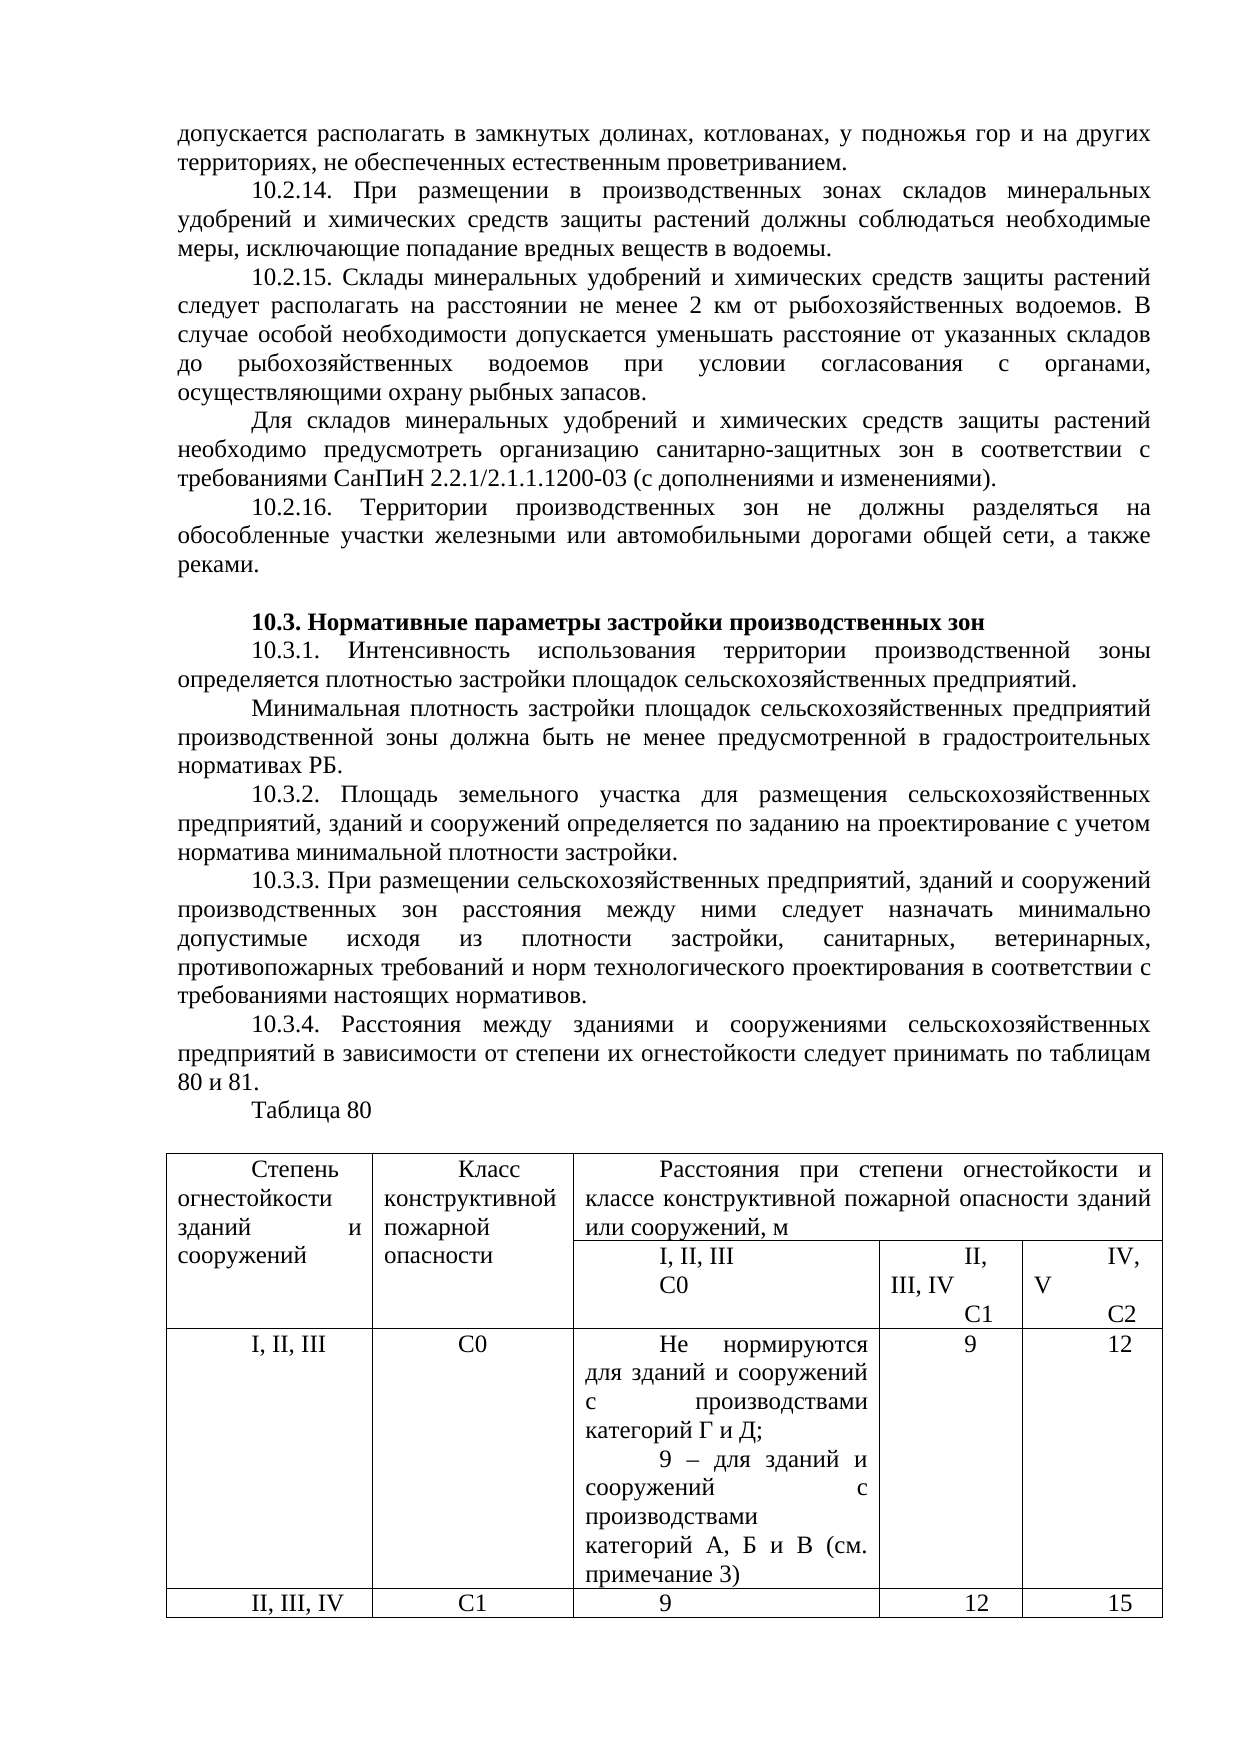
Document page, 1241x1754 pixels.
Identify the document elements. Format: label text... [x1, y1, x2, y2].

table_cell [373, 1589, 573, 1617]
text 10.3.4. Расстояния между зданиями и сооружениями сельскохозяйственных предприятий в зависимости от степени их огнестойкости следует принимать по таблицам 80 и 81. [177, 1009, 1152, 1096]
text Таблица 80 [177, 1096, 1152, 1124]
text 10.3.3. При размещении сельскохозяйственных предприятий, зданий и сооружений производственных зон расстояния между ними следует назначать минимально допустимые исходя из плотности застройки, санитарных, ветеринарных, противопожарных требований и норм технологического проектирования в соответствии с требованиями настоящих нормативов. [177, 866, 1152, 1009]
text Для складов минеральных удобрений и химических средств защиты растений необходимо предусмотреть организацию санитарно-защитных зон в соответствии с требованиями СанПиН 2.2.1/2.1.1.1200-03 (с дополнениями и изменениями). [177, 406, 1152, 492]
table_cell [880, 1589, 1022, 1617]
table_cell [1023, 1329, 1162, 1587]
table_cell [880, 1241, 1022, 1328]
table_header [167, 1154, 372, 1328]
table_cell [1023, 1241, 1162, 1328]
text 10.2.15. Склады минеральных удобрений и химических средств защиты растений следует располагать на расстоянии не менее 2 км от рыбохозяйственных водоемов. В случае особой необходимости допускается уменьшать расстояние от указанных складов до рыбохозяйственных водоемов при условии согласования с органами, осуществляющими охрану рыбных запасов. [177, 262, 1152, 406]
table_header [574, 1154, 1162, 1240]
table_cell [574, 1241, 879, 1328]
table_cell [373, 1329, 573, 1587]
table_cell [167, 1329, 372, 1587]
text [177, 118, 1152, 176]
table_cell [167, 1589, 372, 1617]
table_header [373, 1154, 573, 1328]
text 10.2.14. При размещении в производственных зонах складов минеральных удобрений и химических средств защиты растений должны соблюдаться необходимые меры, исключающие попадание вредных веществ в водоемы. [177, 176, 1152, 262]
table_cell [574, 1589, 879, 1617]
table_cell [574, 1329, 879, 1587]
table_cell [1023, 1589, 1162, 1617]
text 10.2.16. Территории производственных зон не должны разделяться на обособленные участки железными или автомобильными дорогами общей сети, а также реками. [177, 492, 1152, 578]
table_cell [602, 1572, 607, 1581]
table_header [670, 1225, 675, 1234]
text Минимальная плотность застройки площадок сельскохозяйственных предприятий производственной зоны должна быть не менее предусмотренной в градостроительных нормативах РБ. [177, 693, 1152, 779]
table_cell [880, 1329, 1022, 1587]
text 10.3. Нормативные параметры застройки производственных зон [177, 607, 1152, 636]
text 10.3.2. Площадь земельного участка для размещения сельскохозяйственных предприятий, зданий и сооружений определяется по заданию на проектирование с учетом норматива минимальной плотности застройки. [177, 779, 1152, 866]
text 10.3.1. Интенсивность использования территории производственной зоны определяется плотностью застройки площадок сельскохозяйственных предприятий. [177, 636, 1152, 693]
